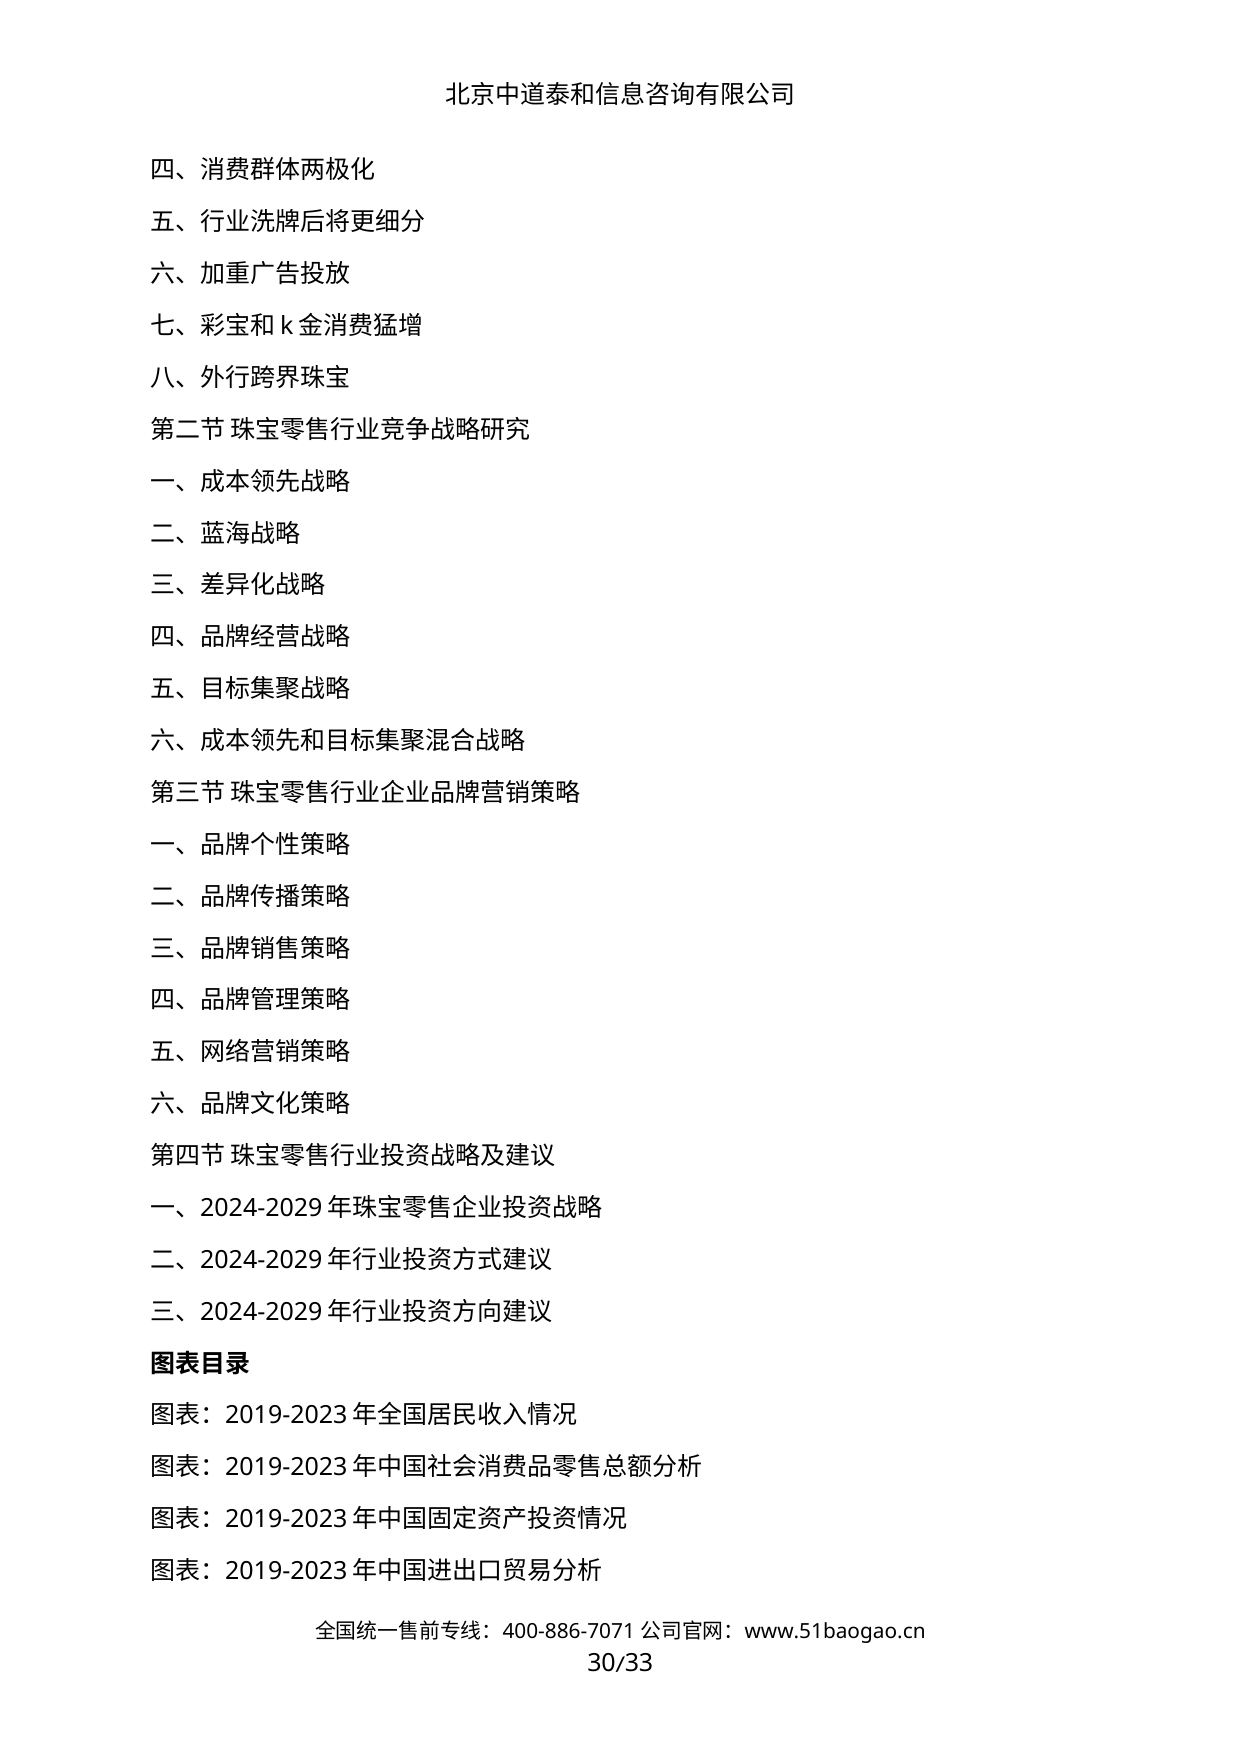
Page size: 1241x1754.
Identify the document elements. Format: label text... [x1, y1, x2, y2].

text 二、品牌传播策略 [150, 876, 1090, 912]
text 图表：2019-2023年中国进出口贸易分析 [150, 1551, 1090, 1587]
text 七、彩宝和k金消费猛增 [150, 306, 1090, 342]
text 第二节 珠宝零售行业竞争战略研究 [150, 409, 1090, 446]
text 三、品牌销售策略 [150, 928, 1090, 964]
text 图表：2019-2023年中国社会消费品零售总额分析 [150, 1447, 1090, 1483]
text 第四节 珠宝零售行业投资战略及建议 [150, 1136, 1090, 1172]
text 八、外行跨界珠宝 [150, 357, 1090, 394]
text 四、品牌经营战略 [150, 617, 1090, 653]
text 一、品牌个性策略 [150, 824, 1090, 861]
text 一、成本领先战略 [150, 461, 1090, 497]
text 五、行业洗牌后将更细分 [150, 202, 1090, 238]
text 三、2024-2029年行业投资方向建议 [150, 1291, 1090, 1327]
text 图表：2019-2023年全国居民收入情况 [150, 1395, 1090, 1431]
text 二、蓝海战略 [150, 513, 1090, 549]
text 五、网络营销策略 [150, 1032, 1090, 1068]
text 六、品牌文化策略 [150, 1084, 1090, 1120]
text 第三节 珠宝零售行业企业品牌营销策略 [150, 772, 1090, 809]
text 四、消费群体两极化 [150, 150, 1090, 186]
text 一、2024-2029年珠宝零售企业投资战略 [150, 1187, 1090, 1224]
text 六、成本领先和目标集聚混合战略 [150, 721, 1090, 757]
text 三、差异化战略 [150, 565, 1090, 601]
text 四、品牌管理策略 [150, 980, 1090, 1016]
text 图表：2019-2023年中国固定资产投资情况 [150, 1499, 1090, 1535]
text 二、2024-2029年行业投资方式建议 [150, 1239, 1090, 1276]
text 六、加重广告投放 [150, 254, 1090, 290]
text 五、目标集聚战略 [150, 669, 1090, 705]
text 图表目录 [150, 1343, 1090, 1379]
